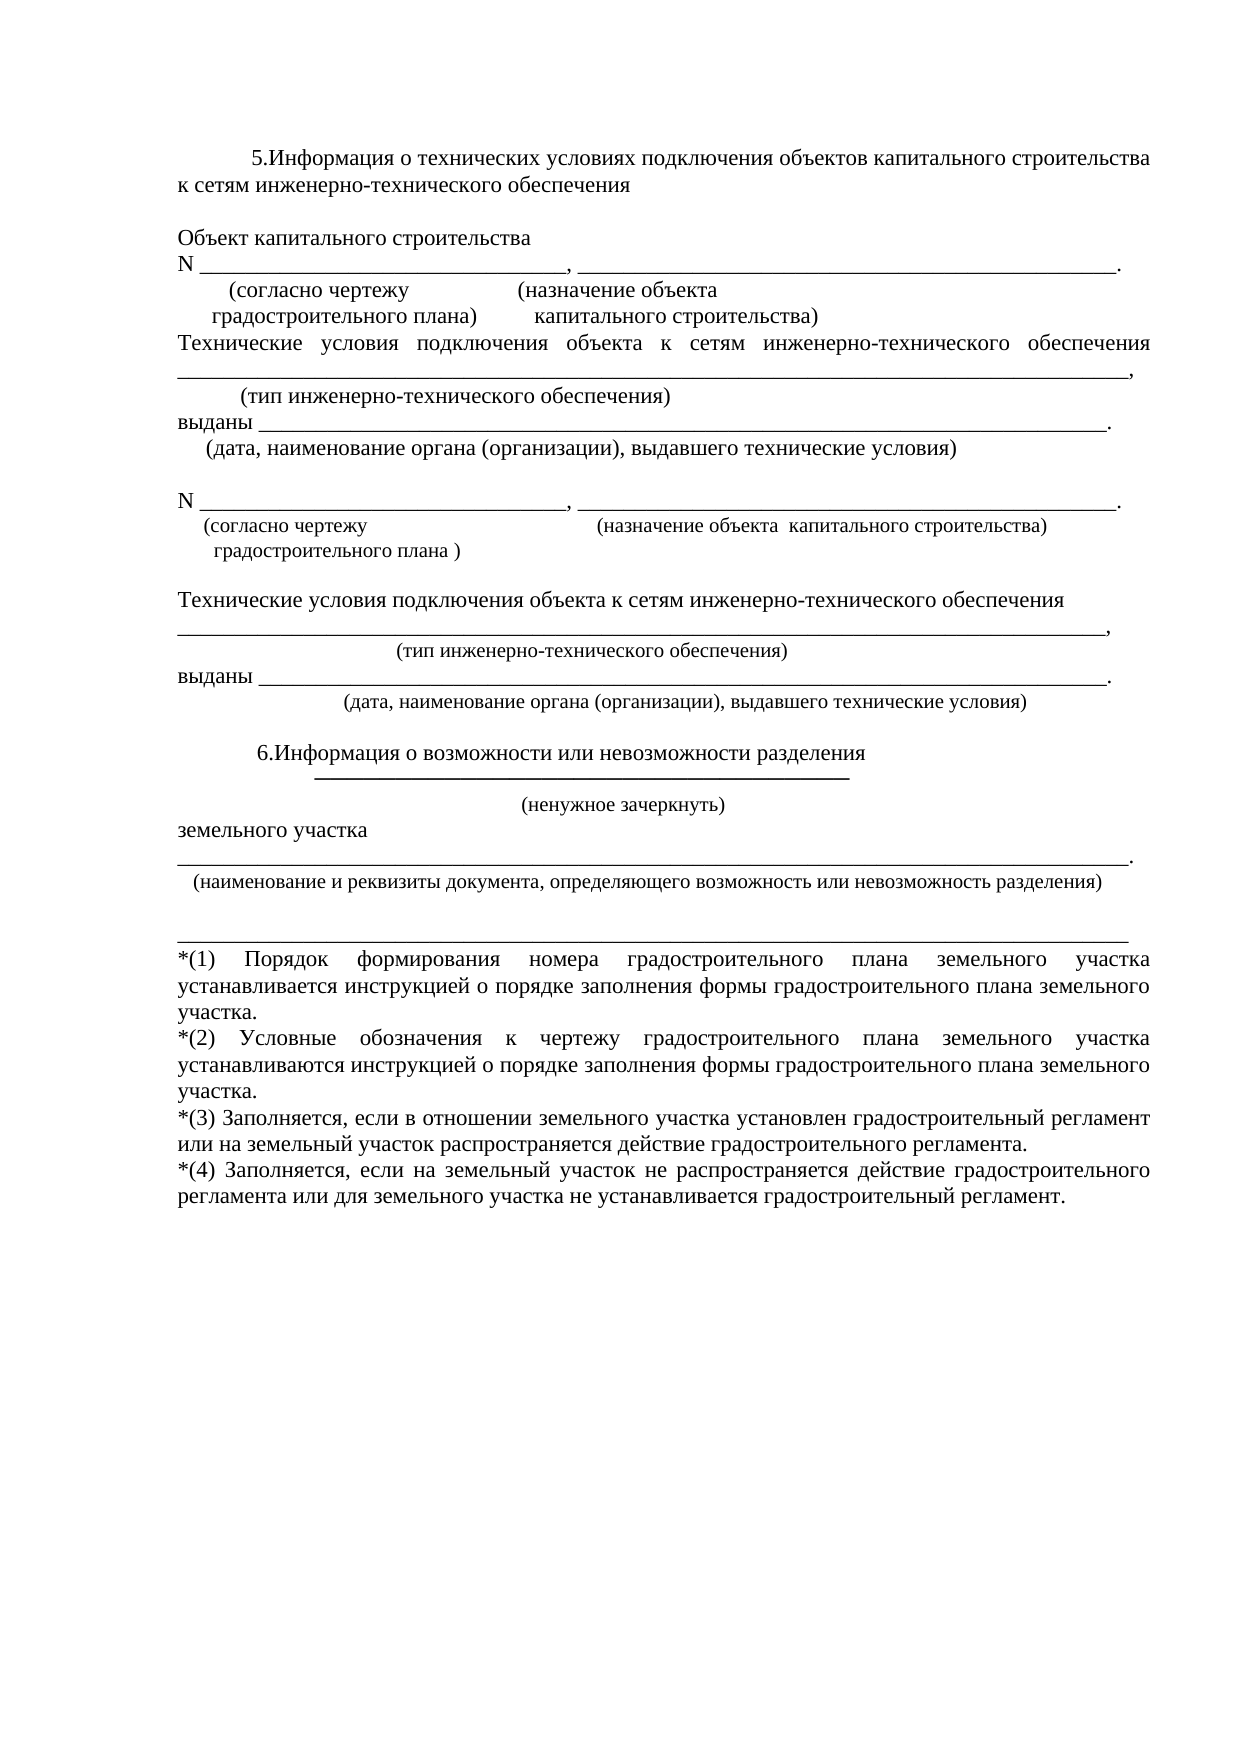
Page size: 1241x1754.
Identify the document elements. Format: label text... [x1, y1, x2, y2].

text ___________________________________________________________________________________ [177, 919, 1152, 945]
text (дата, наименование органа (организации), выдавшего технические условия) [177, 434, 1152, 461]
text *(2) Условные обозначения к чертежу градостроительного плана земельного участка устанавливаются инструкцией о порядке заполнения формы градостроительного плана земельного участка. [177, 1024, 1152, 1103]
text (тип инженерно-технического обеспечения) [177, 382, 1152, 408]
text (тип инженерно-технического обеспечения) [177, 638, 1152, 662]
text N ________________________________, _______________________________________________. [177, 487, 1152, 513]
text выданы __________________________________________________________________________. [177, 408, 1152, 434]
text градостроительного плана) капитального строительства) [177, 303, 1152, 329]
text Технические условия подключения объекта к сетям инженерно-технического обеспечения _________________________________________________________________________________, [177, 586, 1152, 638]
text (дата, наименование органа (организации), выдавшего технические условия) [177, 689, 1152, 713]
text Объект капитального строительства [177, 223, 1152, 250]
text *(3) Заполняется, если в отношении земельного участка установлен градостроительный регламент или на земельный участок распространяется действие градостроительного регламента. [177, 1103, 1152, 1156]
text 6.Информация о возможности или невозможности разделения [177, 739, 1152, 766]
text (согласно чертежу (назначение объекта капитального строительства) [177, 513, 1152, 537]
text (наименование и реквизиты документа, определяющего возможность или невозможность разделения) [177, 869, 1152, 893]
text Технические условия подключения объекта к сетям инженерно-технического обеспечения ___________________________________________________________________________________, [177, 329, 1152, 382]
text (ненужное зачеркнуть) [177, 792, 1152, 816]
text градостроительного плана ) [177, 537, 1152, 562]
text ───────────────────────────────── [177, 766, 1152, 792]
text выданы __________________________________________________________________________. [177, 662, 1152, 689]
text *(1) Порядок формирования номера градостроительного плана земельного участка устанавливается инструкцией о порядке заполнения формы градостроительного плана земельного участка. [177, 945, 1152, 1024]
text 5.Информация о технических условиях подключения объектов капитального строительства к сетям инженерно-технического обеспечения [177, 144, 1152, 197]
text (согласно чертежу (назначение объекта [177, 276, 1152, 303]
text земельного участка [177, 816, 1152, 842]
text *(4) Заполняется, если на земельный участок не распространяется действие градостроительного регламента или для земельного участка не устанавливается градостроительный регламент. [177, 1156, 1152, 1209]
text ___________________________________________________________________________________. [177, 842, 1152, 869]
text N ________________________________, _______________________________________________. [177, 250, 1152, 276]
